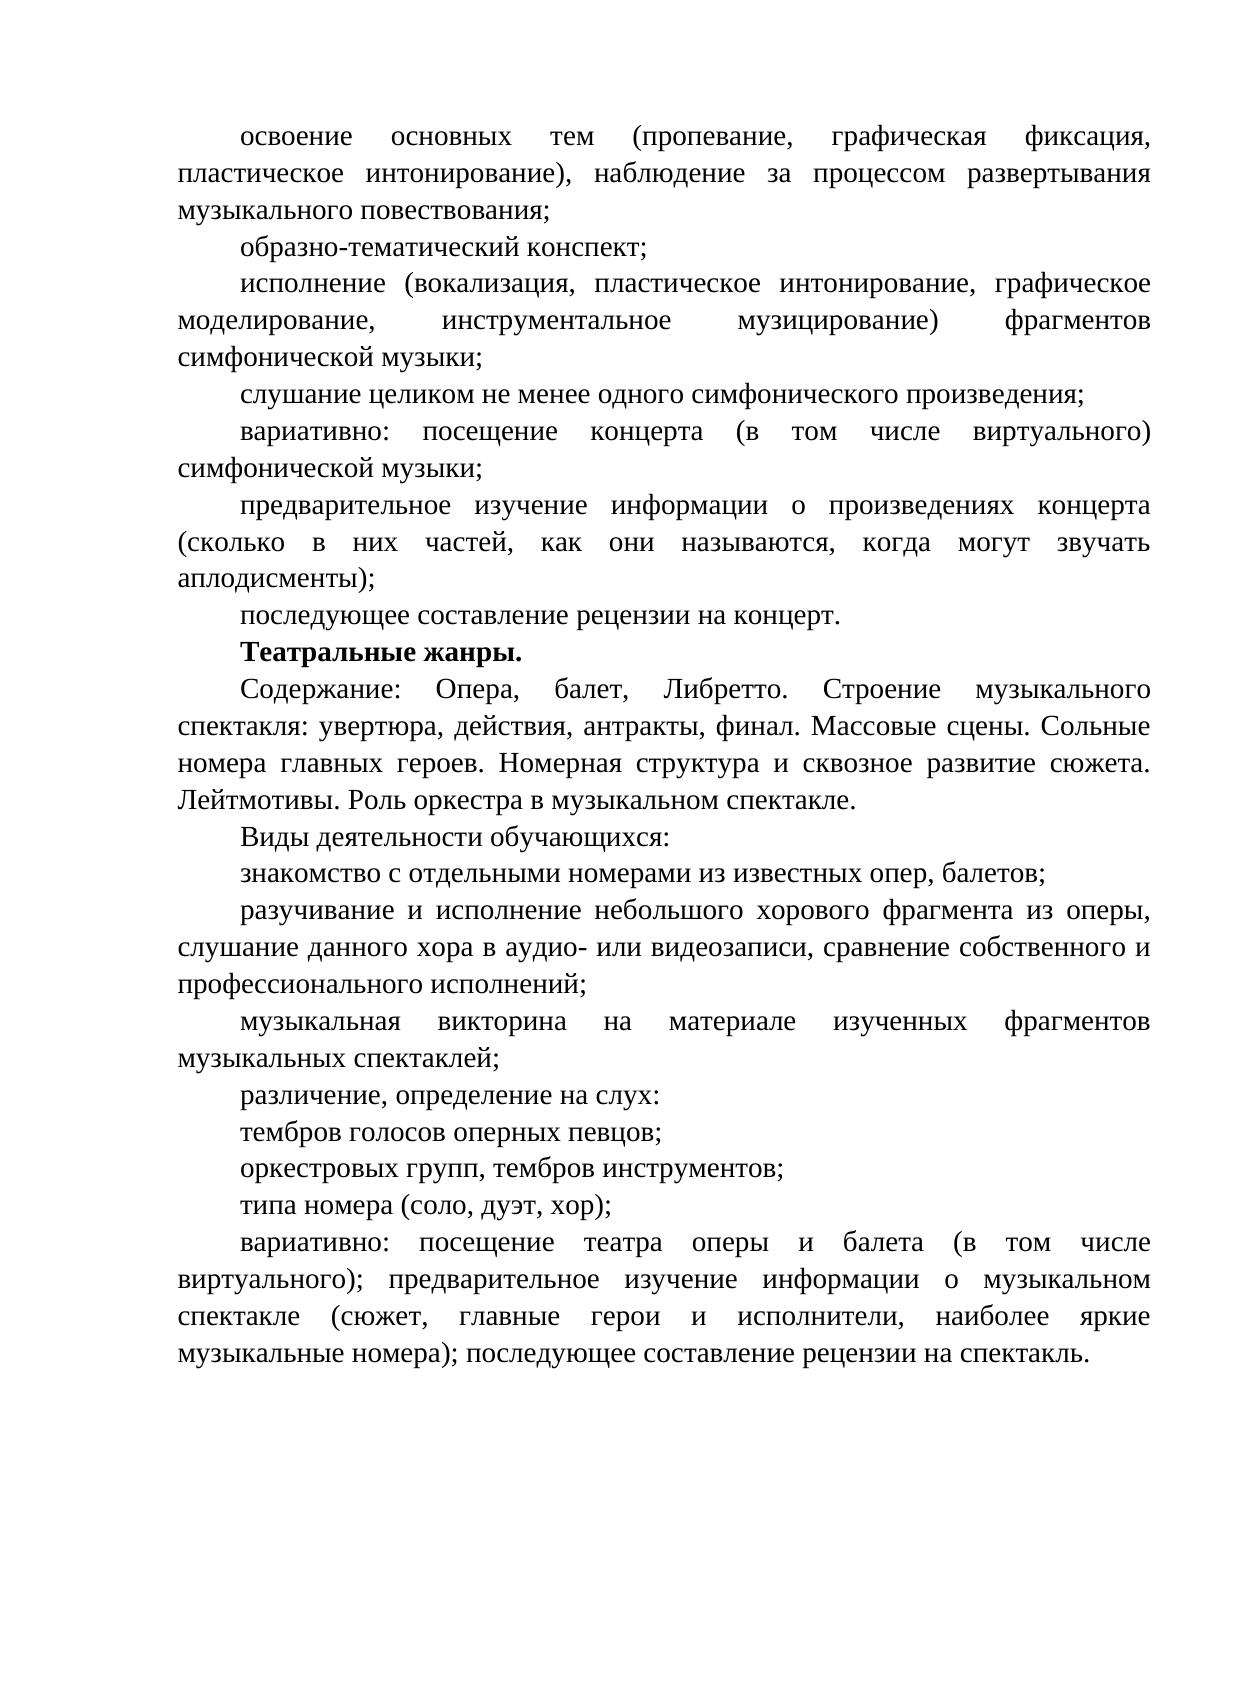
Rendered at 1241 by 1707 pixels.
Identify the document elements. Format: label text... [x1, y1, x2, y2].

text музыкальная викторина на материале изученных фрагментов музыкальных спектаклей; [177, 1003, 1152, 1073]
text Театральные жанры. [177, 634, 1152, 668]
text последующее составление рецензии на концерт. [177, 597, 1152, 631]
text знакомство с отдельными номерами из известных опер, балетов; [177, 856, 1152, 889]
text вариативно: посещение концерта (в том числе виртуального) симфонической музыки; [177, 413, 1152, 483]
text разучивание и исполнение небольшого хорового фрагмента из оперы, слушание данного хора в аудио- или видеозаписи, сравнение собственного и профессионального исполнений; [177, 892, 1152, 1000]
text образно-тематический конспект; [177, 229, 1152, 262]
text освоение основных тем (пропевание, графическая фиксация, пластическое интонирование), наблюдение за процессом развертывания музыкального повествования; [177, 118, 1152, 225]
text Содержание: Опера, балет, Либретто. Строение музыкального спектакля: увертюра, действия, антракты, финал. Массовые сцены. Сольные номера главных героев. Номерная структура и сквозное развитие сюжета. Лейтмотивы. Роль оркестра в музыкальном спектакле. [177, 671, 1152, 815]
text тембров голосов оперных певцов; [177, 1114, 1152, 1147]
text типа номера (соло, дуэт, хор); [177, 1187, 1152, 1221]
text оркестровых групп, тембров инструментов; [177, 1151, 1152, 1184]
text исполнение (вокализация, пластическое интонирование, графическое моделирование, инструментальное музицирование) фрагментов симфонической музыки; [177, 266, 1152, 373]
text различение, определение на слух: [177, 1077, 1152, 1110]
text слушание целиком не менее одного симфонического произведения; [177, 376, 1152, 410]
text Виды деятельности обучающихся: [177, 819, 1152, 852]
text предварительное изучение информации о произведениях концерта (сколько в них частей, как они называются, когда могут звучать аплодисменты); [177, 487, 1152, 594]
text вариативно: посещение театра оперы и балета (в том числе виртуального); предварительное изучение информации о музыкальном спектакле (сюжет, главные герои и исполнители, наиболее яркие музыкальные номера); последующее составление рецензии на спектакль. [177, 1224, 1152, 1368]
